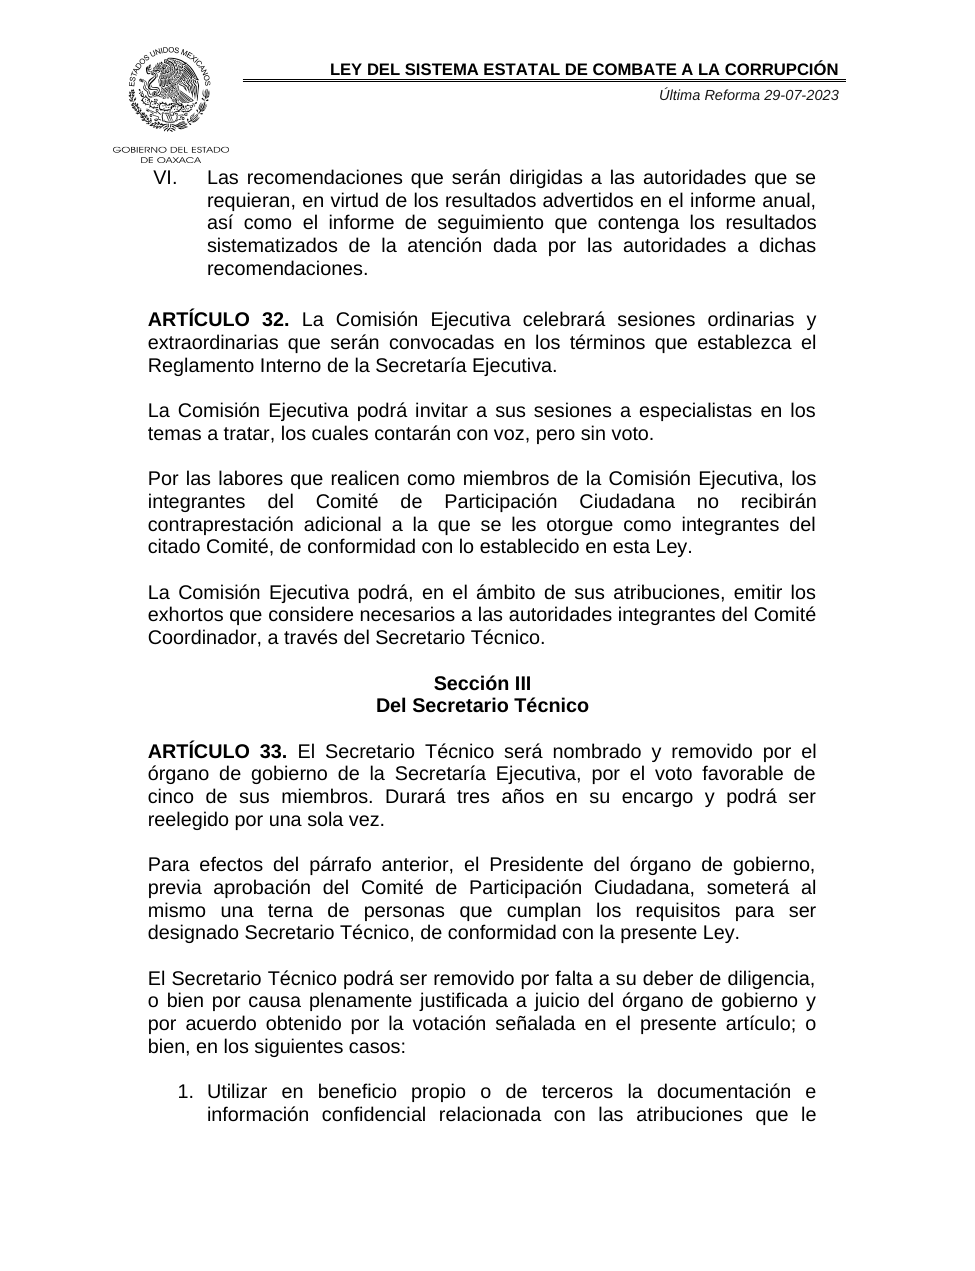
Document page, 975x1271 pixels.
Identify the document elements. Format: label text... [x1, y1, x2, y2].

text Por las labores que realicen como miembros de la Comisión Ejecutiva, los integrantes del Comité de Participación Ciudadana no recibirán contraprestación adicional a la que se les otorgue como integrantes del citado Comité, de conformidad con lo establecido en esta Ley. [148, 467, 817, 558]
text ARTÍCULO 33. El Secretario Técnico será nombrado y removido por el órgano de gobierno de la Secretaría Ejecutiva, por el voto favorable de cinco de sus miembros. Durará tres años en su encargo y podrá ser reelegido por una sola vez. [148, 739, 817, 830]
text Sección III [148, 671, 817, 694]
text La Comisión Ejecutiva podrá invitar a sus sesiones a especialistas en los temas a tratar, los cuales contarán con voz, pero sin voto. [148, 399, 817, 444]
text Para efectos del párrafo anterior, el Presidente del órgano de gobierno, previa aprobación del Comité de Participación Ciudadana, someterá al mismo una terna de personas que cumplan los requisitos para ser designado Secretario Técnico, de conformidad con la presente Ley. [148, 853, 817, 944]
text El Secretario Técnico podrá ser removido por falta a su deber de diligencia, o bien por causa plenamente justificada a juicio del órgano de gobierno y por acuerdo obtenido por la votación señalada en el presente artículo; o bien, en los siguientes casos: [148, 967, 817, 1057]
list Las recomendaciones que serán dirigidas a las autoridades que se requieran, en virtud de los resultados advertidos en el informe anual, así como el informe de seguimiento que contenga los resultados sistematizados de la atención dada por las autoridades a dichas recomendaciones. [177, 166, 817, 279]
text Del Secretario Técnico [148, 694, 817, 717]
picture [110, 44, 232, 166]
text La Comisión Ejecutiva podrá, en el ámbito de sus atribuciones, emitir los exhortos que considere necesarios a las autoridades integrantes del Comité Coordinador, a través del Secretario Técnico. [148, 581, 817, 649]
text ARTÍCULO 32. La Comisión Ejecutiva celebrará sesiones ordinarias y extraordinarias que serán convocadas en los términos que establezca el Reglamento Interno de la Secretaría Ejecutiva. [148, 308, 817, 376]
